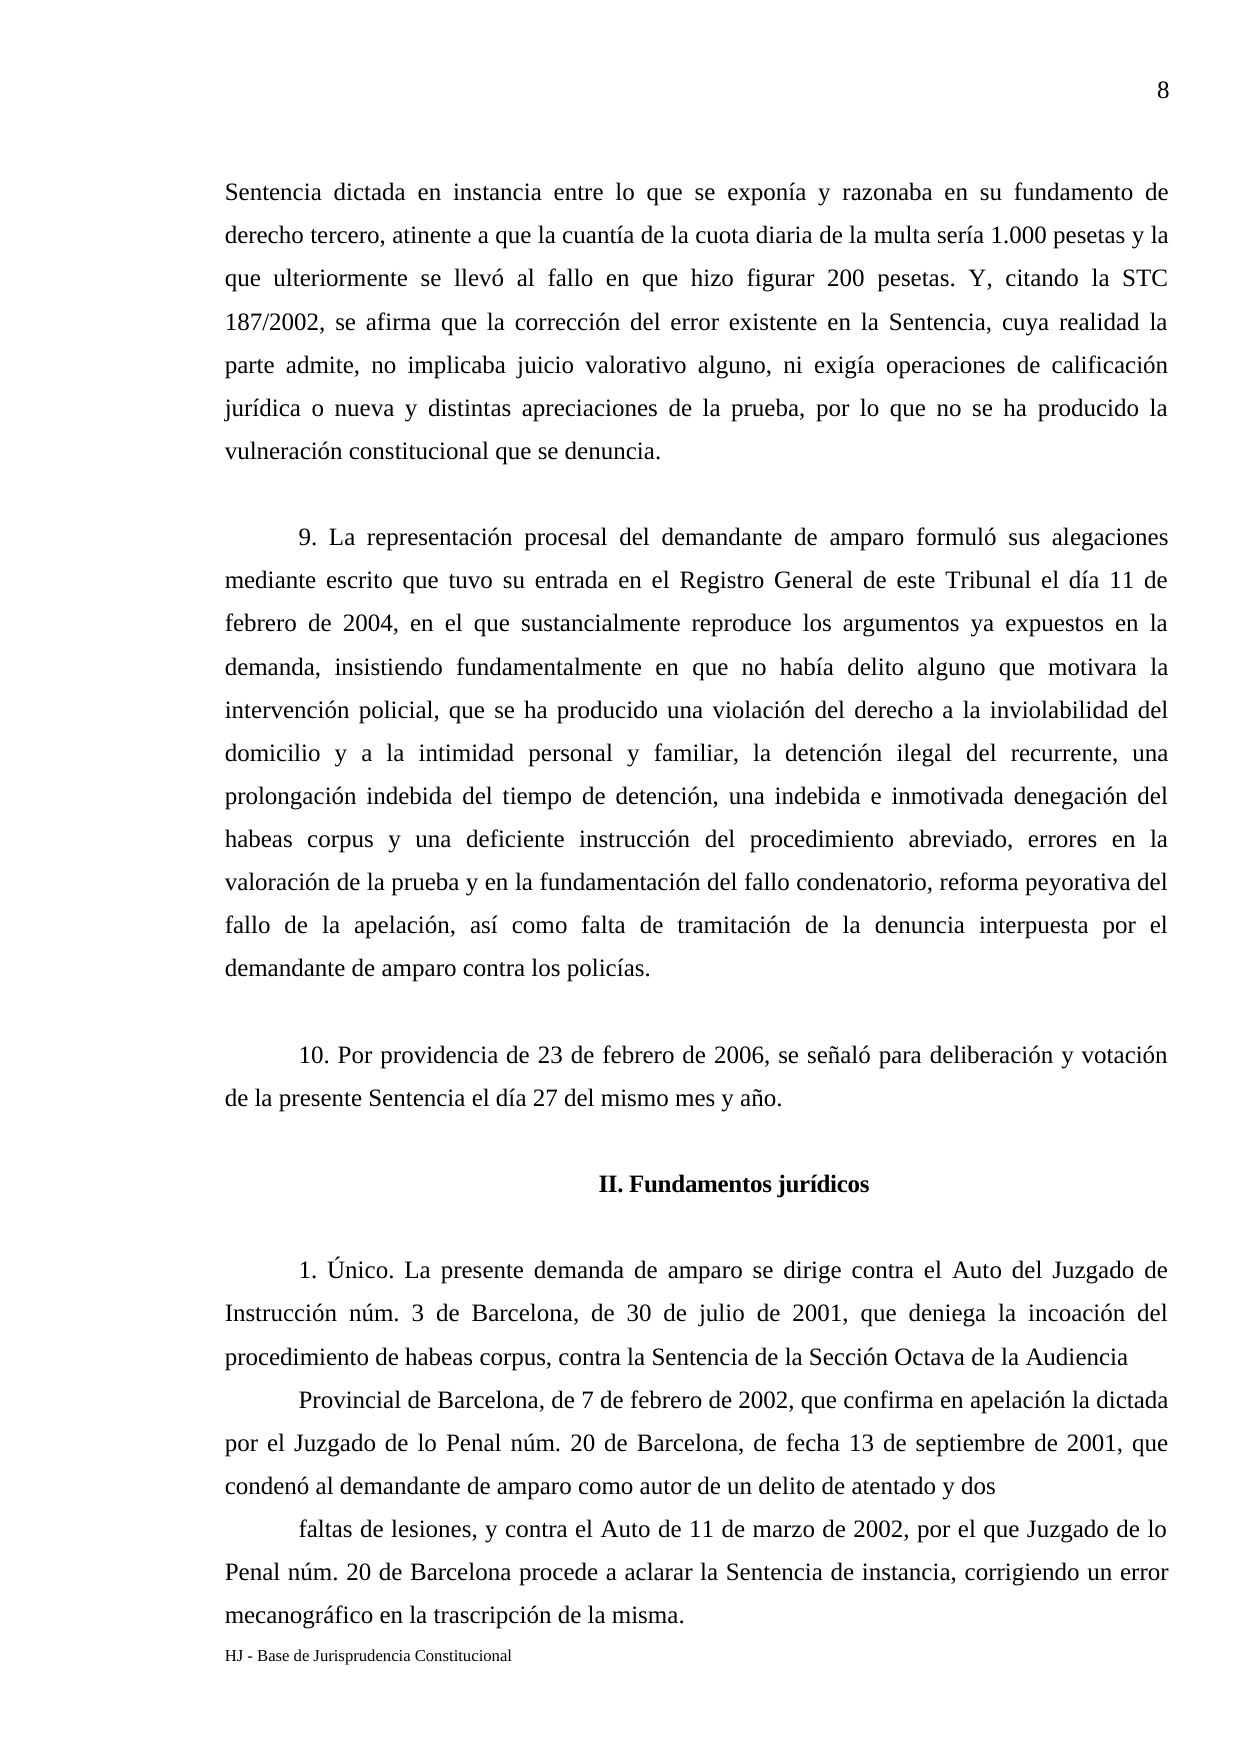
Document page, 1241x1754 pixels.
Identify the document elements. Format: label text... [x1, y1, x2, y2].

text faltas de lesiones, y contra el Auto de 11 de marzo de 2002, por el que Juzgado de lo Penal núm. 20 de Barcelona procede a aclarar la Sentencia de instancia, corrigiendo un error mecanográfico en la trascripción de la misma. [224, 1514, 1169, 1629]
subtitle II. Fundamentos jurídicos [224, 1169, 1169, 1198]
text 1. Único. La presente demanda de amparo se dirige contra el Auto del Juzgado de Instrucción núm. 3 de Barcelona, de 30 de julio de 2001, que deniega la incoación del procedimiento de habeas corpus, contra la Sentencia de la Sección Octava de la Audiencia [224, 1255, 1169, 1370]
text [224, 177, 1169, 465]
text 10. Por providencia de 23 de febrero de 2006, se señaló para deliberación y votación de la presente Sentencia el día 27 del mismo mes y año. [224, 1040, 1169, 1112]
text 9. La representación procesal del demandante de amparo formuló sus alegaciones mediante escrito que tuvo su entrada en el Registro General de este Tribunal el día 11 de febrero de 2004, en el que sustancialmente reproduce los argumentos ya expuestos en la demanda, insistiendo fundamentalmente en que no había delito alguno que motivara la intervención policial, que se ha producido una violación del derecho a la inviolabilidad del domicilio y a la intimidad personal y familiar, la detención ilegal del recurrente, una prolongación indebida del tiempo de detención, una indebida e inmotivada denegación del habeas corpus y una deficiente instrucción del procedimiento abreviado, errores en la valoración de la prueba y en la fundamentación del fallo condenatorio, reforma peyorativa del fallo de la apelación, así como falta de tramitación de la denuncia interpuesta por el demandante de amparo contra los policías. [224, 522, 1169, 982]
text Provincial de Barcelona, de 7 de febrero de 2002, que confirma en apelación la dictada por el Juzgado de lo Penal núm. 20 de Barcelona, de fecha 13 de septiembre de 2001, que condenó al demandante de amparo como autor de un delito de atentado y dos [224, 1385, 1169, 1500]
